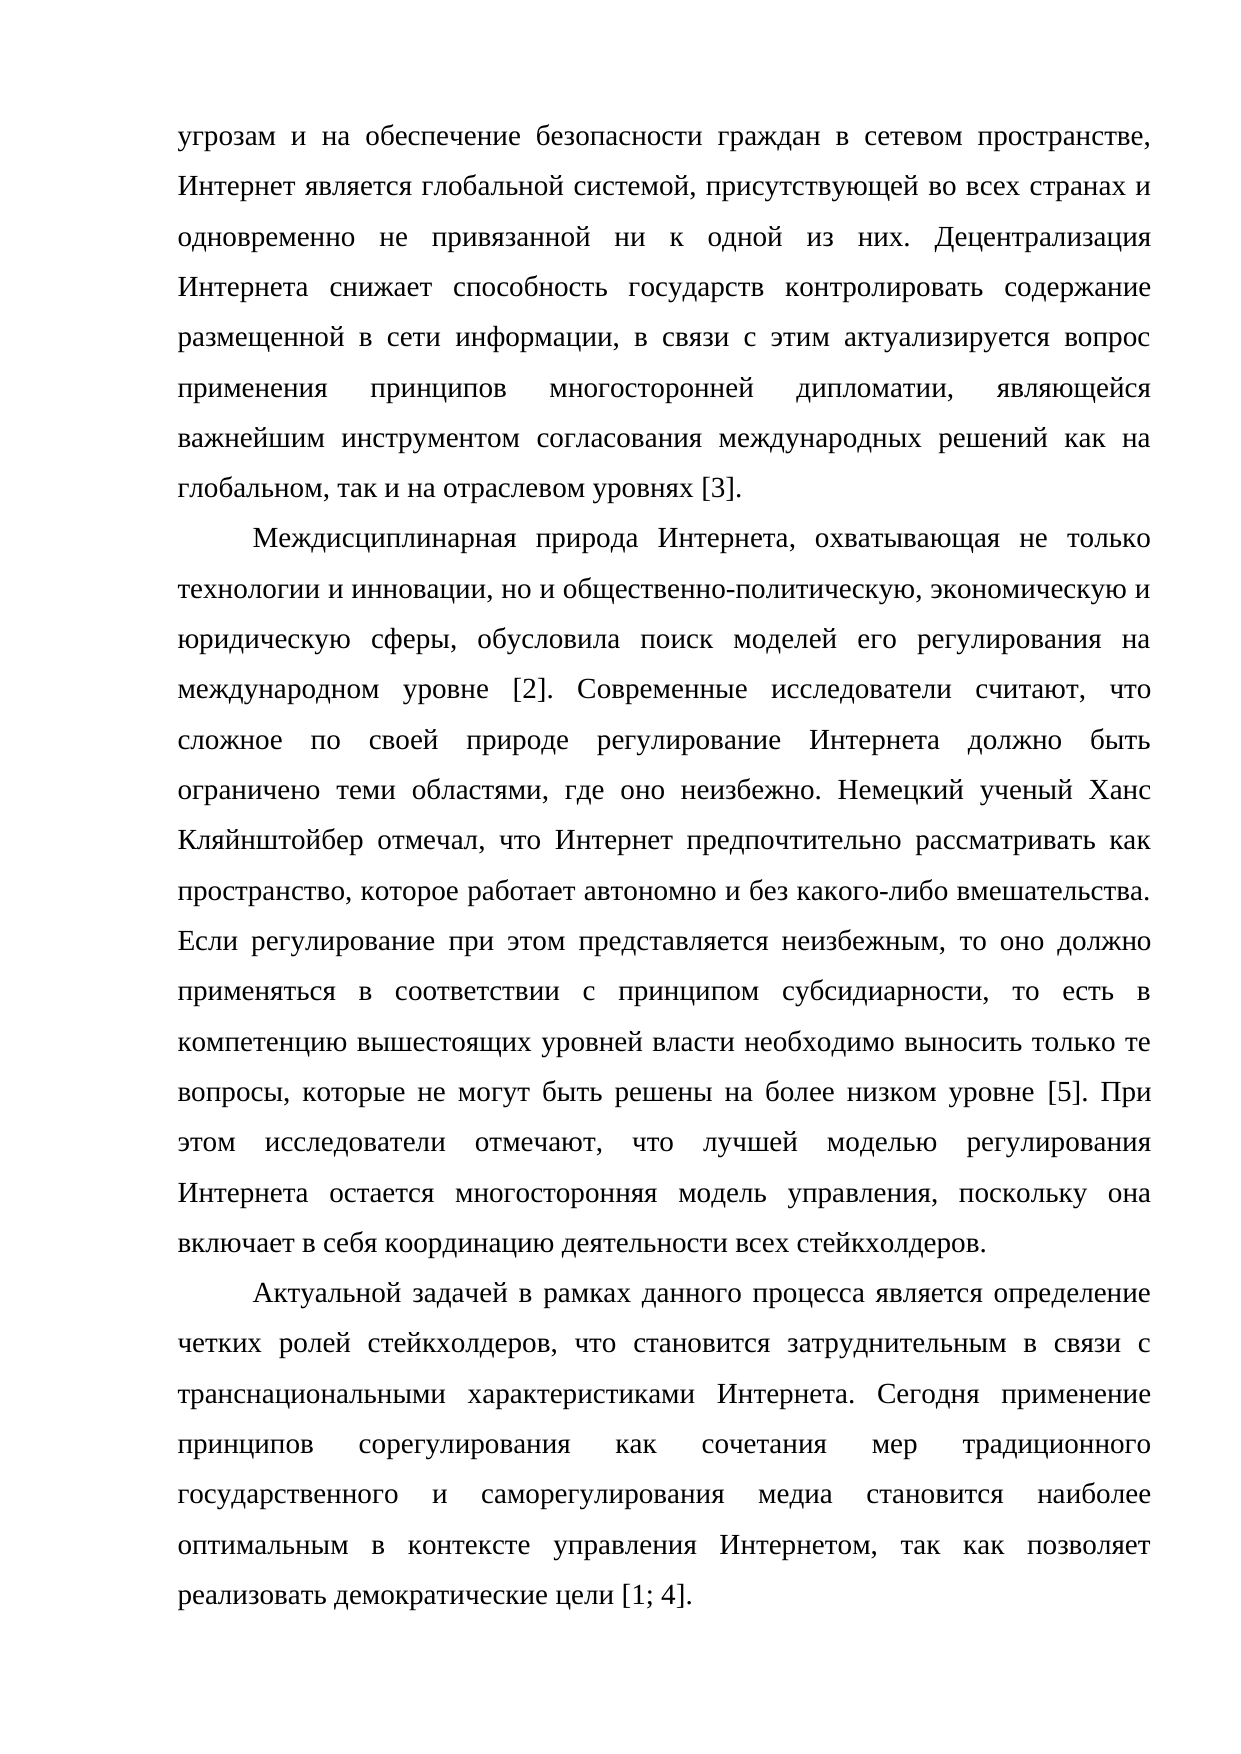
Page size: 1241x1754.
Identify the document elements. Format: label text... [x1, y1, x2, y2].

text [177, 118, 1152, 504]
text Междисциплинарная природа Интернета, охватывающая не только технологии и инновации, но и общественно-политическую, экономическую и юридическую сферы, обусловила поиск моделей его регулирования на международном уровне [2]. Современные исследователи считают, что сложное по своей природе регулирование Интернета должно быть ограничено теми областями, где оно неизбежно. Немецкий ученый Ханс Кляйнштойбер отмечал, что Интернет предпочтительно рассматривать как пространство, которое работает автономно и без какого-либо вмешательства. Если регулирование при этом представляется неизбежным, то оно должно применяться в соответствии с принципом субсидиарности, то есть в компетенцию вышестоящих уровней власти необходимо выносить только те вопросы, которые не могут быть решены на более низком уровне [5]. При этом исследователи отмечают, что лучшей моделью регулирования Интернета остается многосторонняя модель управления, поскольку она включает в себя координацию деятельности всех стейкхолдеров. [177, 521, 1152, 1258]
text Актуальной задачей в рамках данного процесса является определение четких ролей стейкхолдеров, что становится затруднительным в связи с транснациональными характеристиками Интернета. Сегодня применение принципов сорегулирования как сочетания мер традиционного государственного и саморегулирования медиа становится наиболее оптимальным в контексте управления Интернетом, так как позволяет реализовать демократические цели [1; 4]. [177, 1275, 1152, 1611]
